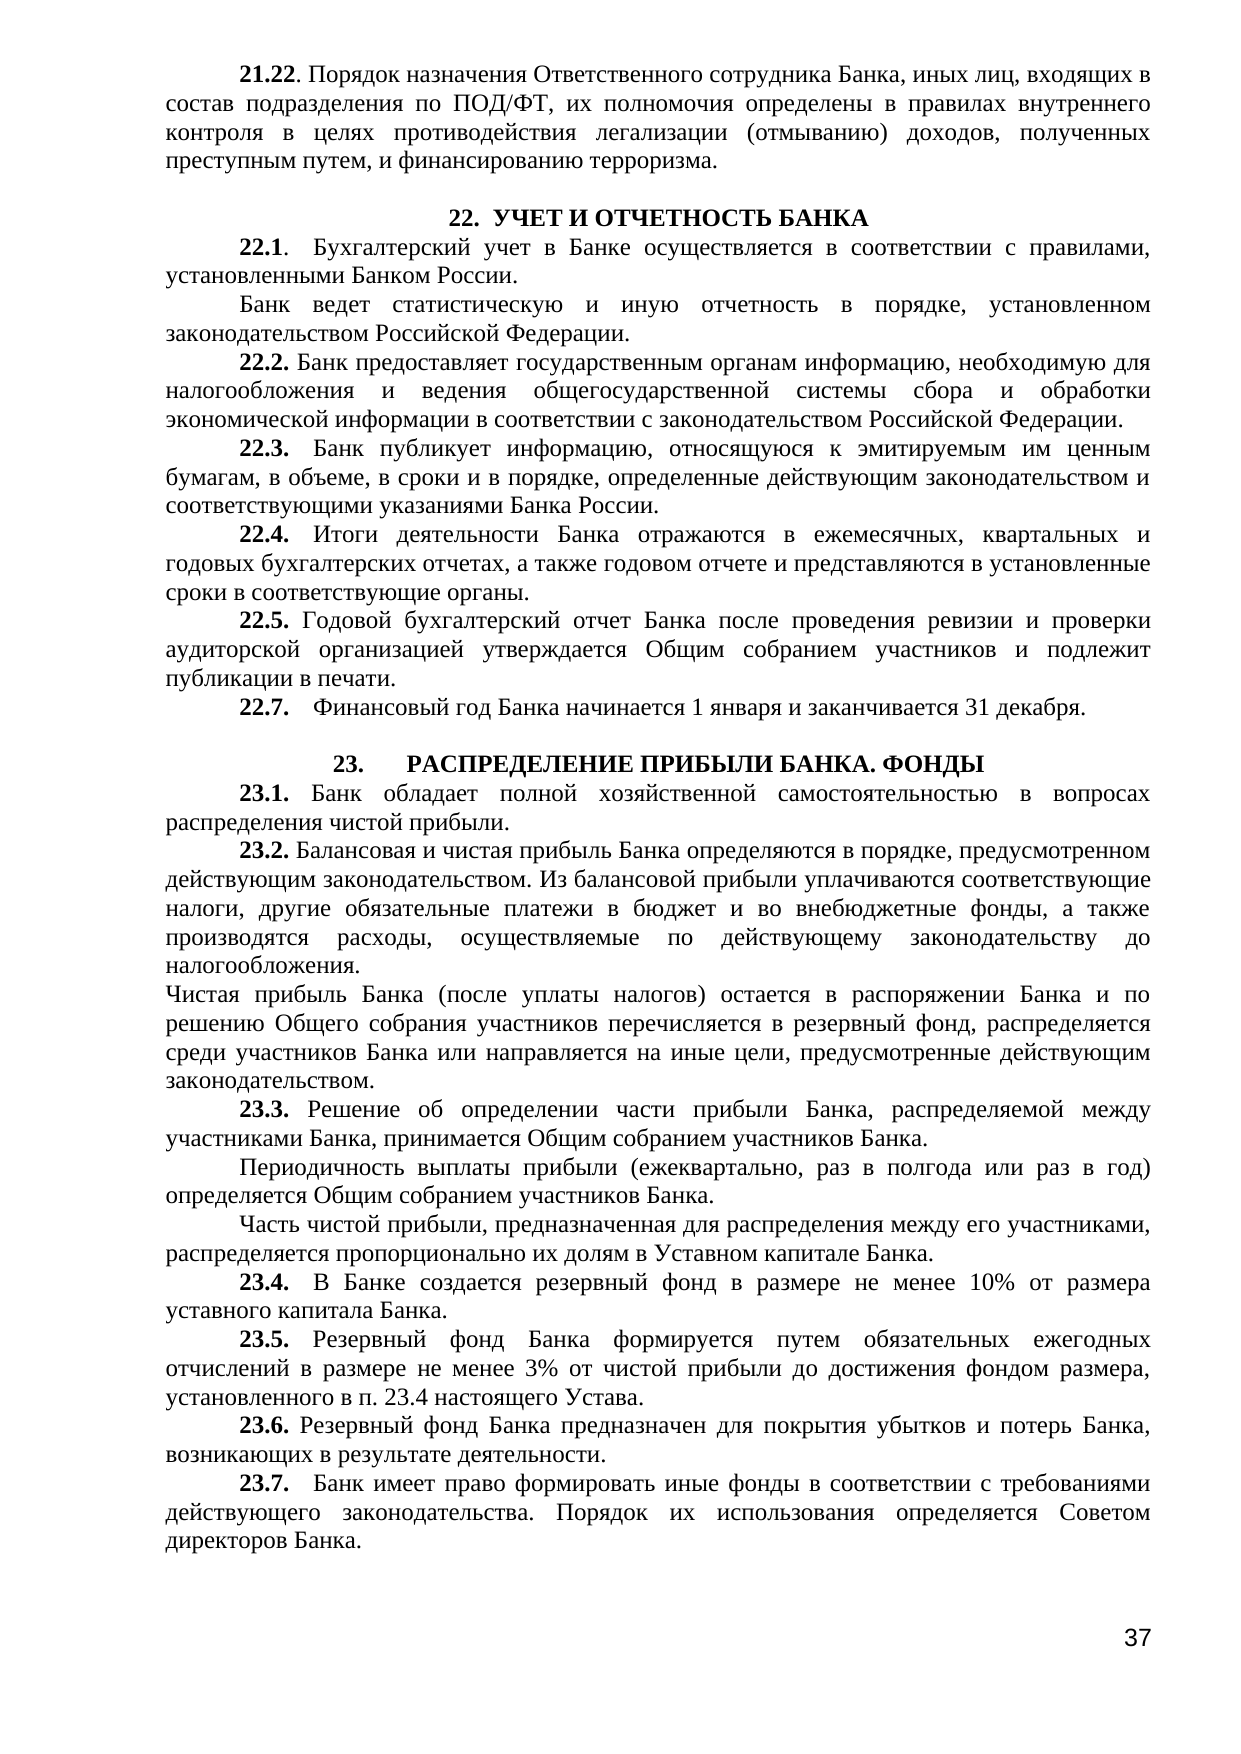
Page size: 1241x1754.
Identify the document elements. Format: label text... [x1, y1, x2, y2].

text 23. РАСПРЕДЕЛЕНИЕ ПРИБЫЛИ БАНКА. ФОНДЫ [165, 749, 1152, 778]
text 23.6. Резервный фонд Банка предназначен для покрытия убытков и потерь Банка, возникающих в результате деятельности. [165, 1410, 1152, 1468]
text 23.5. Резервный фонд Банка формируется путем обязательных ежегодных отчислений в размере не менее 3% от чистой прибыли до достижения фондом размера, установленного в п. 23.4 настоящего Устава. [165, 1324, 1152, 1410]
text 22. УЧЕТ И ОТЧЕТНОСТЬ БАНКА [165, 203, 1152, 232]
text 23.3. Решение об определении части прибыли Банка, распределяемой между участниками Банка, принимается Общим собранием участников Банка. [165, 1094, 1152, 1152]
text 23.1. Банк обладает полной хозяйственной самостоятельностью в вопросах распределения чистой прибыли. [165, 778, 1152, 835]
text 23.7. Банк имеет право формировать иные фонды в соответствии с требованиями действующего законодательства. Порядок их использования определяется Советом директоров Банка. [165, 1468, 1152, 1554]
text 23.2. Балансовая и чистая прибыль Банка определяются в порядке, предусмотренном действующим законодательством. Из балансовой прибыли уплачиваются соответствующие налоги, другие обязательные платежи в бюджет и во внебюджетные фонды, а также производятся расходы, осуществляемые по действующему законодательству до налогообложения. [165, 835, 1152, 979]
text 22.3. Банк публикует информацию, относящуюся к эмитируемым им ценным бумагам, в объеме, в сроки и в порядке, определенные действующим законодательством и соответствующими указаниями Банка России. [165, 433, 1152, 519]
text 22.7. Финансовый год Банка начинается 1 января и заканчивается 31 декабря. [165, 692, 1152, 720]
text 23.4. В Банке создается резервный фонд в размере не менее 10% от размера уставного капитала Банка. [165, 1267, 1152, 1324]
text Периодичность выплаты прибыли (ежеквартально, раз в полгода или раз в год) определяется Общим собранием участников Банка. [165, 1152, 1152, 1209]
text Банк ведет статистическую и иную отчетность в порядке, установленном законодательством Российской Федерации. [165, 289, 1152, 347]
text 22.2. Банк предоставляет государственным органам информацию, необходимую для налогообложения и ведения общегосударственной системы сбора и обработки экономической информации в соответствии с законодательством Российской Федерации. [165, 347, 1152, 433]
text Чистая прибыль Банка (после уплаты налогов) остается в распоряжении Банка и по решению Общего собрания участников перечисляется в резервный фонд, распределяется среди участников Банка или направляется на иные цели, предусмотренные действующим законодательством. [165, 979, 1152, 1094]
text 21.22. Порядок назначения Ответственного сотрудника Банка, иных лиц, входящих в состав подразделения по ПОД/ФТ, их полномочия определены в правилах внутреннего контроля в целях противодействия легализации (отмыванию) доходов, полученных преступным путем, и финансированию терроризма. [165, 59, 1152, 174]
text 22.5. Годовой бухгалтерский отчет Банка после проведения ревизии и проверки аудиторской организацией утверждается Общим собранием участников и подлежит публикации в печати. [165, 605, 1152, 692]
text Часть чистой прибыли, предназначенная для распределения между его участниками, распределяется пропорционально их долям в Уставном капитале Банка. [165, 1209, 1152, 1267]
text 22.1. Бухгалтерский учет в Банке осуществляется в соответствии с правилами, установленными Банком России. [165, 232, 1152, 289]
text 22.4. Итоги деятельности Банка отражаются в ежемесячных, квартальных и годовых бухгалтерских отчетах, а также годовом отчете и представляются в установленные сроки в соответствующие органы. [165, 519, 1152, 605]
